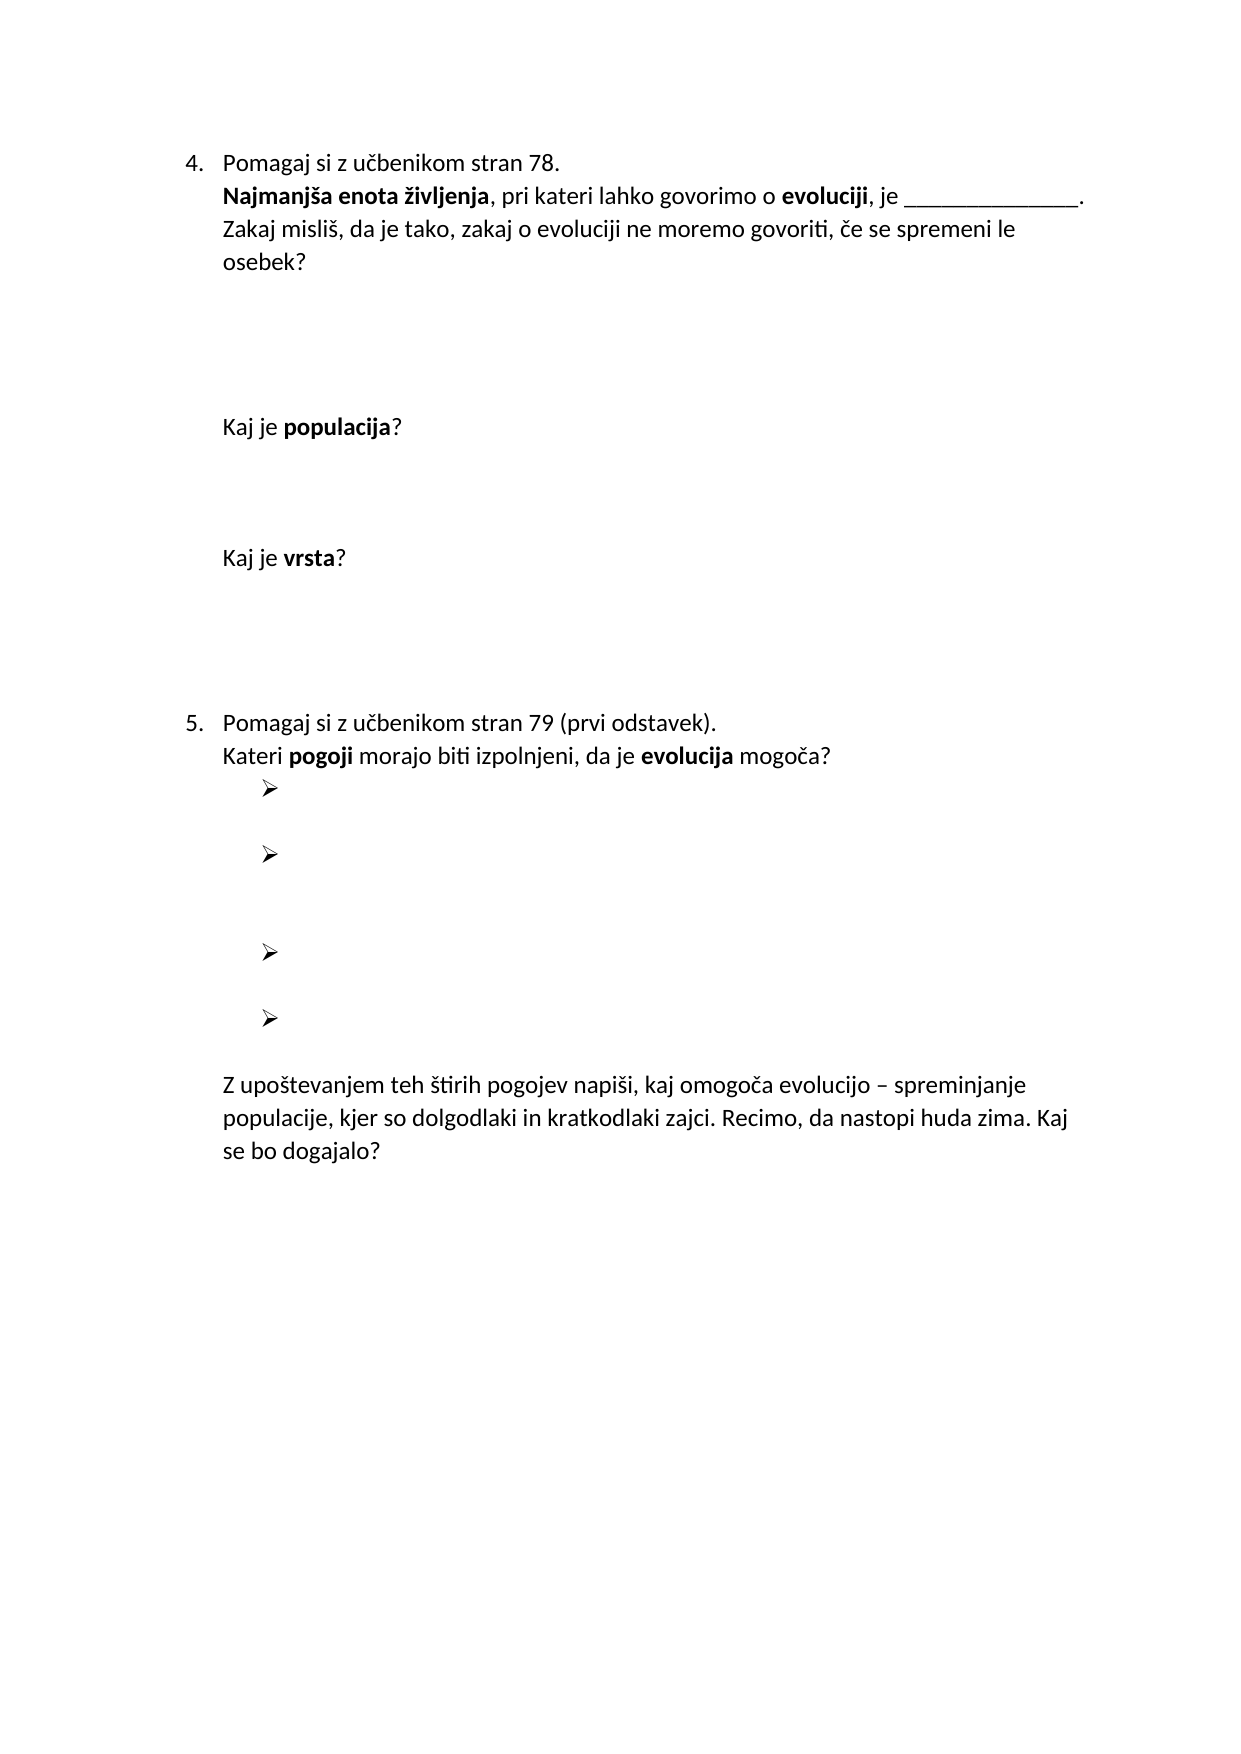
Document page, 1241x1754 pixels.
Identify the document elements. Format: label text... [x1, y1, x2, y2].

list Najmanjša enota življenja, pri kateri lahko govorimo o evoluciji, je ______________. [223, 181, 1093, 211]
list Kateri pogoji morajo biti izpolnjeni, da je evolucija mogoča? [223, 740, 1093, 771]
list Kaj je vrsta? [223, 543, 1093, 573]
list Kaj je populacija? [223, 411, 1093, 441]
list Pomagaj si z učbenikom stran 78. [185, 148, 1093, 178]
list Pomagaj si z učbenikom stran 79 (prvi odstavek). [185, 707, 1093, 738]
list Zakaj misliš, da je tako, zakaj o evoluciji ne moremo govoriti, če se spremeni le osebek? [223, 213, 1093, 277]
list Z upoštevanjem teh štirih pogojev napiši, kaj omogoča evolucijo – spreminjanje populacije, kjer so dolgodlaki in kratkodlaki zajci. Recimo, da nastopi huda zima. Kaj se bo dogajalo? [223, 1069, 1093, 1166]
